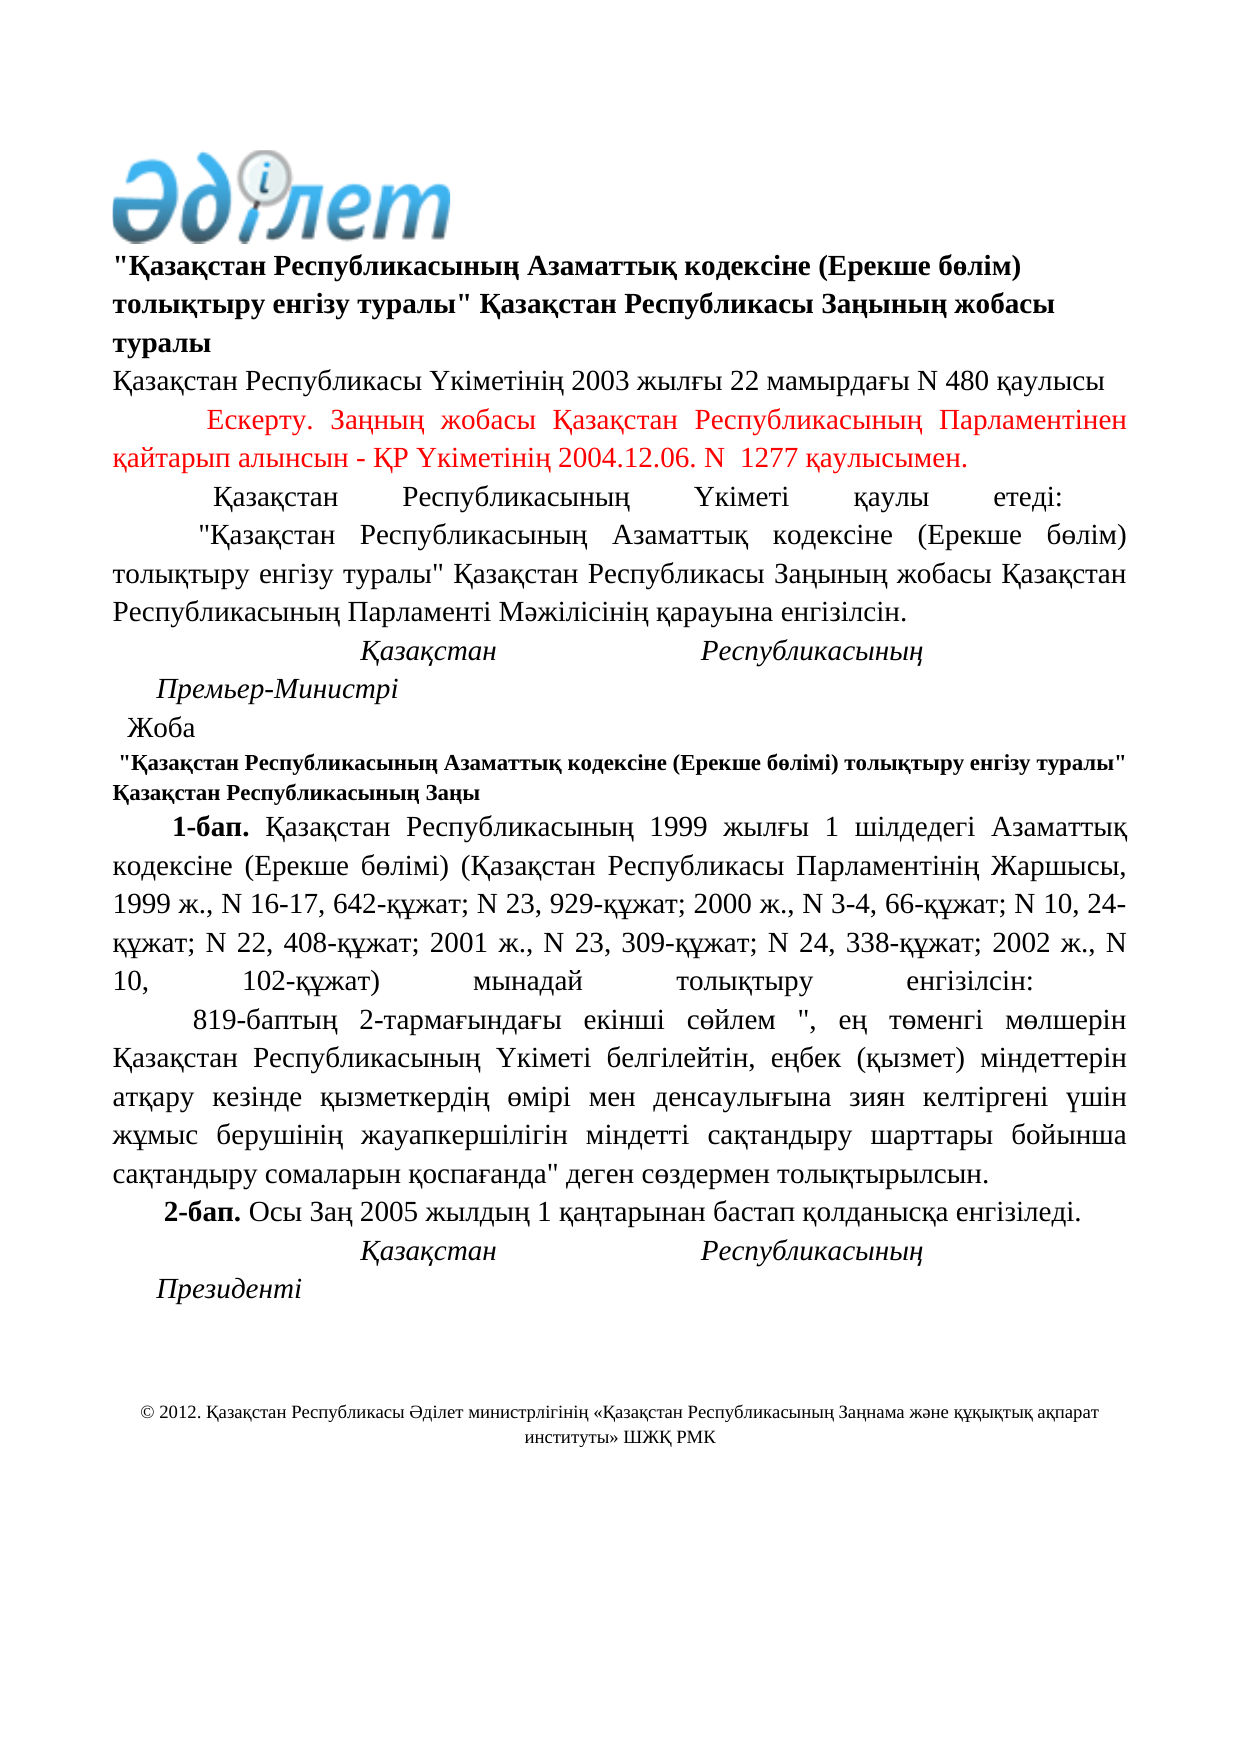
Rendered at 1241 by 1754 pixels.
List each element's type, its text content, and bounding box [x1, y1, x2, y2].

text 1-бап. Қазақстан Республикасының 1999 жылғы 1 шілдедегі Азаматтық кодексiне (Ерекше бөлiмi) (Қазақстан Республикасы Парламентiнің Жаршысы, 1999 ж., N 16-17, 642-құжат; N 23, 929-құжат; 2000 ж., N 3-4, 66-құжат; N 10, 24-құжат; N 22, 408-құжат; 2001 ж., N 23, 309-құжат; N 24, 338-құжат; 2002 ж., N 10, 102-құжат) мынадай толықтыру енгiзiлсін: 819-баптың 2-тармағындағы екiншi сөйлем ", ең төменгi мөлшерiн Қазақстан Республикасының Үкiметi белгiлейтiн, еңбек (қызмет) міндеттерiн атқару кезінде қызметкердiң өмiрi мен денсаулығына зиян келтiргенi үшiн жұмыс берушiнiң жауапкершiлiгiн мiндетті сақтандыру шарттары бойынша сақтандыру сомаларын қоспағанда" деген сөздермен толықтырылсын. [112, 809, 1128, 1189]
text "Қазақстан Pecпубликасының Азаматтық кодексiне (Ерекше бөлiмi) толықтыру енгізу туралы" Қазақстан Pecпубликасының Заңы [112, 749, 1128, 805]
picture [112, 150, 451, 244]
text © 2012. Қазақстан Республикасы Әділет министрлігінің «Қазақстан Республикасының Заңнама және құқықтық ақпарат институты» ШЖҚ РМК [112, 1401, 1128, 1447]
text Қазақстан Pecпубликасының Үкiметi қаулы етеді: "Қазақстан Республикасының Азаматтық кодексiне (Ерекше бөлiм) толықтыру енгiзу туралы" Қазақстан Республикасы Заңының жобасы Қазақстан Республикасының Парламентi Мәжiлiсiнің қарауына енгізiлсiн. [112, 479, 1128, 628]
text Қазақстан Республикасы Үкіметінің 2003 жылғы 22 мамырдағы N 480 қаулысы [112, 363, 1128, 397]
text Қазақстан Республикасының Президенті [112, 1233, 1128, 1305]
text Жоба [112, 710, 1128, 744]
text Ескерту. Заңның жобасы Қазақстан Республикасының Парламентiнен қайтарып алынсын - ҚР Үкіметінің 2004.12.06. N 1277 қаулысымен. [112, 402, 1128, 474]
text "Қазақстан Pecпубликасының Азаматтық кодексiне (Ерекше бөлiм) толықтыру енгiзу туралы" Қазақстан Pecпубликасы Заңының жобасы туралы [112, 248, 1128, 358]
text 2-бап. Осы Заң 2005 жылдың 1 қаңтарынан бастап қолданысқа енгiзiледі. [112, 1194, 1128, 1228]
text Қазақстан Республикасының Премьер-Министрі [112, 633, 1128, 705]
